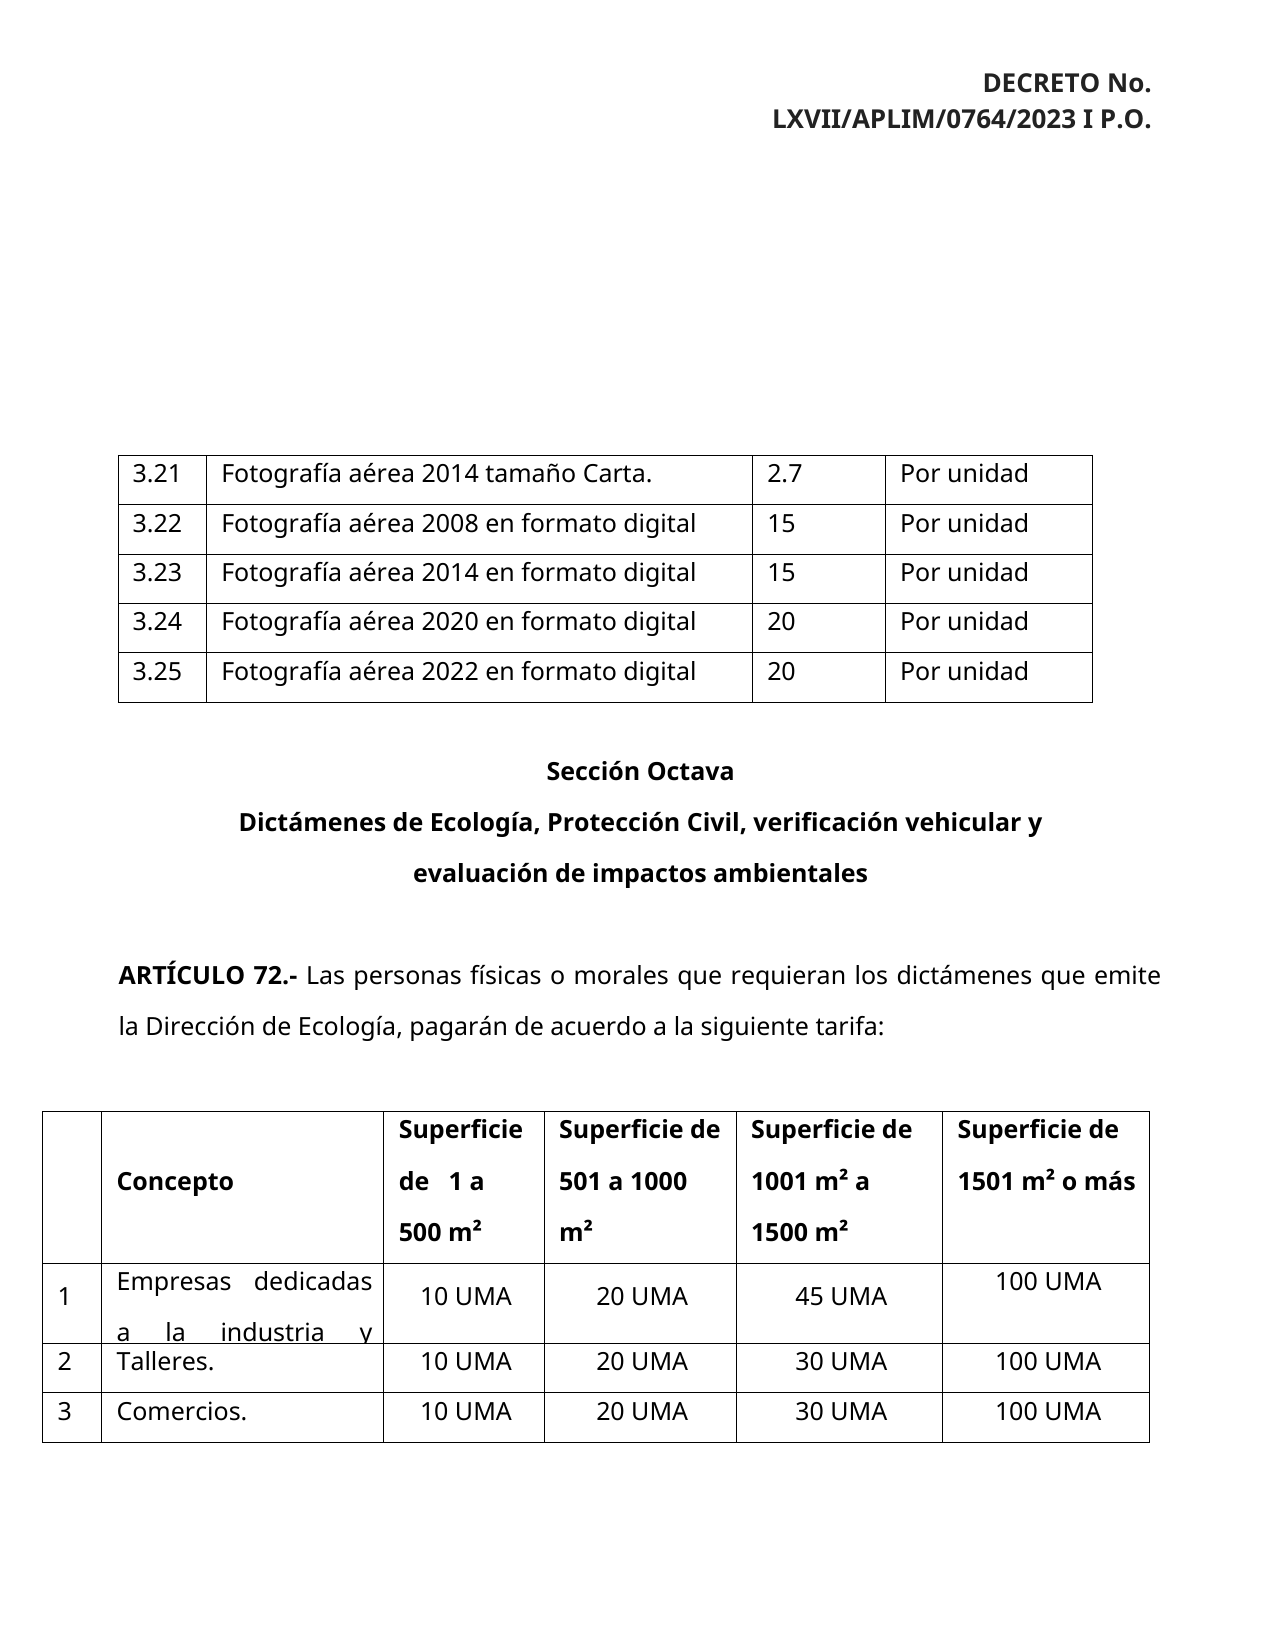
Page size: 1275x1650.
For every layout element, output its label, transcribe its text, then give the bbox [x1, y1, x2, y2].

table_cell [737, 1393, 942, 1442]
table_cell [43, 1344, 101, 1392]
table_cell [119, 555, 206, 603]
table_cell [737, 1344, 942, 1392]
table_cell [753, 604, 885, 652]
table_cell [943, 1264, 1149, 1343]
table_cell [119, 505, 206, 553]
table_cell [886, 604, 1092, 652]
text ARTÍCULO 72.- Las personas físicas o morales que requieran los dictámenes que emite la Dirección de Ecología, pagarán de acuerdo a la siguiente tarifa: [118, 958, 1163, 1043]
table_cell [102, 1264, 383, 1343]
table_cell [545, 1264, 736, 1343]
text Dictámenes de Ecología, Protección Civil, verificación vehicular y [118, 805, 1163, 839]
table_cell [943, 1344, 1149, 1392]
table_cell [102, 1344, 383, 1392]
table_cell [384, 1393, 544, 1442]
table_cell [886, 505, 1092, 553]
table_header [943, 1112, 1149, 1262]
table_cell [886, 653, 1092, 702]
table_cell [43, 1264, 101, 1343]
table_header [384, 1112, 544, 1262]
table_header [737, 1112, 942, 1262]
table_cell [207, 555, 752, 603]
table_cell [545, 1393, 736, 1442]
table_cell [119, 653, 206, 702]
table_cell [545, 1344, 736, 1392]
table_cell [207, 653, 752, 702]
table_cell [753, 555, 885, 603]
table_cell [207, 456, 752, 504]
text Sección Octava [118, 754, 1163, 788]
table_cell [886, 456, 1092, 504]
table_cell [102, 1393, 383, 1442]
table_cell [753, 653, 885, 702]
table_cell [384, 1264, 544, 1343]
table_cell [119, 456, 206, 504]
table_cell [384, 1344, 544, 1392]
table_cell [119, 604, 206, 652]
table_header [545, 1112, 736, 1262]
text evaluación de impactos ambientales [118, 856, 1163, 890]
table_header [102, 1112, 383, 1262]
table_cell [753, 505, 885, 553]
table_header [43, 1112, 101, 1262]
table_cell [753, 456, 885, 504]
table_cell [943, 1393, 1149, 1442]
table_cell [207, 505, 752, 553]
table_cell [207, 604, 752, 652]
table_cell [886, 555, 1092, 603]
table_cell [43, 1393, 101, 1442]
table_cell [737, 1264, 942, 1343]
